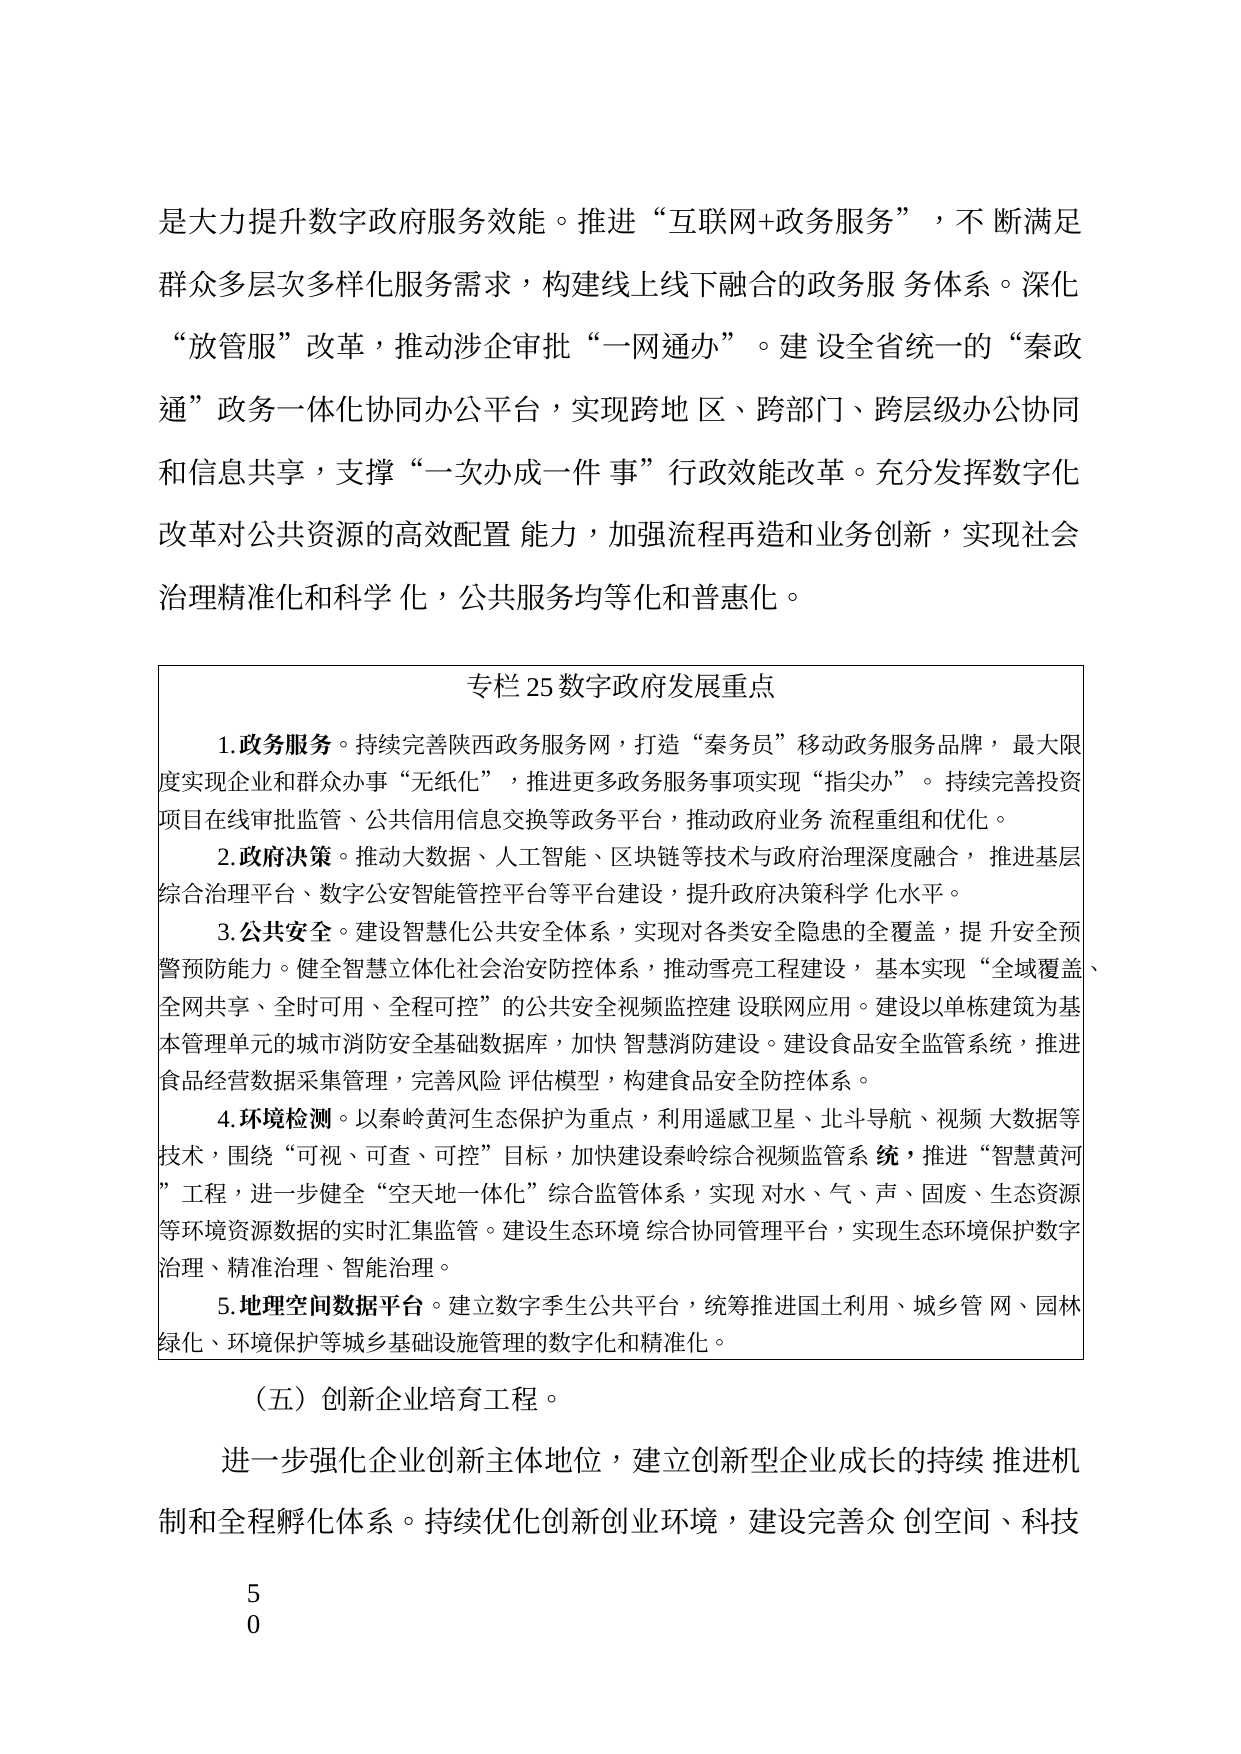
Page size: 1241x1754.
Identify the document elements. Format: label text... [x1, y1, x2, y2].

list 政务服务。持续完善陕西政务服务网，打造“秦务员”移动政务服务品牌， 最大限度实现企业和群众办事“无纸化”，推进更多政务服务事项实现“指尖办”。 持续完善投资项目在线审批监管、公共信用信息交换等政务平台，推动政府业务 流程重组和优化。 [159, 722, 1083, 836]
list 地理空间数据平台。建立数字季生公共平台，统筹推进国土利用、城乡管 网、园林绿化、环境保护等城乡基础设施管理的数字化和精准化。 [159, 1283, 1083, 1359]
list 公共安全。建设智慧化公共安全体系，实现对各类安全隐患的全覆盖，提 升安全预警预防能力。健全智慧立体化社会治安防控体系，推动雪亮工程建设， 基本实现“全域覆盖、全网共享、全时可用、全程可控”的公共安全视频监控建 设联网应用。建设以单栋建筑为基本管理单元的城市消防安全基础数据库，加快 智慧消防建设。建设食品安全监管系统，推进食品经营数据采集管理，完善风险 评估模型，构建食品安全防控体系。 [159, 910, 1083, 1097]
list 环境检测。以秦岭黄河生态保护为重点，利用遥感卫星、北斗导航、视频 大数据等技术，围绕“可视、可查、可控”目标，加快建设秦岭综合视频监管系 统，推进“智慧黄河”工程，进一步健全“空天地一体化”综合监管体系，实现 对水、气、声、固废、生态资源等环境资源数据的实时汇集监管。建设生态环境 综合协同管理平台，实现生态环境保护数字治理、精准治理、智能治理。 [159, 1097, 1083, 1283]
text （五）创新企业培育工程。 [159, 1360, 1083, 1422]
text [159, 1422, 1083, 1545]
list 政府决策。推动大数据、人工智能、区块链等技术与政府治理深度融合， 推进基层综合治理平台、数字公安智能管控平台等平台建设，提升政府决策科学 化水平。 [159, 836, 1083, 910]
text 是大力提升数字政府服务效能。推进“互联网+政务服务”，不 断满足群众多层次多样化服务需求，构建线上线下融合的政务服 务体系。深化“放管服”改革，推动涉企审批“一网通办”。建 设全省统一的“秦政通”政务一体化协同办公平台，实现跨地 区、跨部门、跨层级办公协同和信息共享，支撑“一次办成一件 事”行政效能改革。充分发挥数字化改革对公共资源的高效配置 能力，加强流程再造和业务创新，实现社会治理精准化和科学 化，公共服务均等化和普惠化。 [159, 183, 1083, 621]
text 专栏25数字政府发展重点 [159, 666, 1083, 704]
